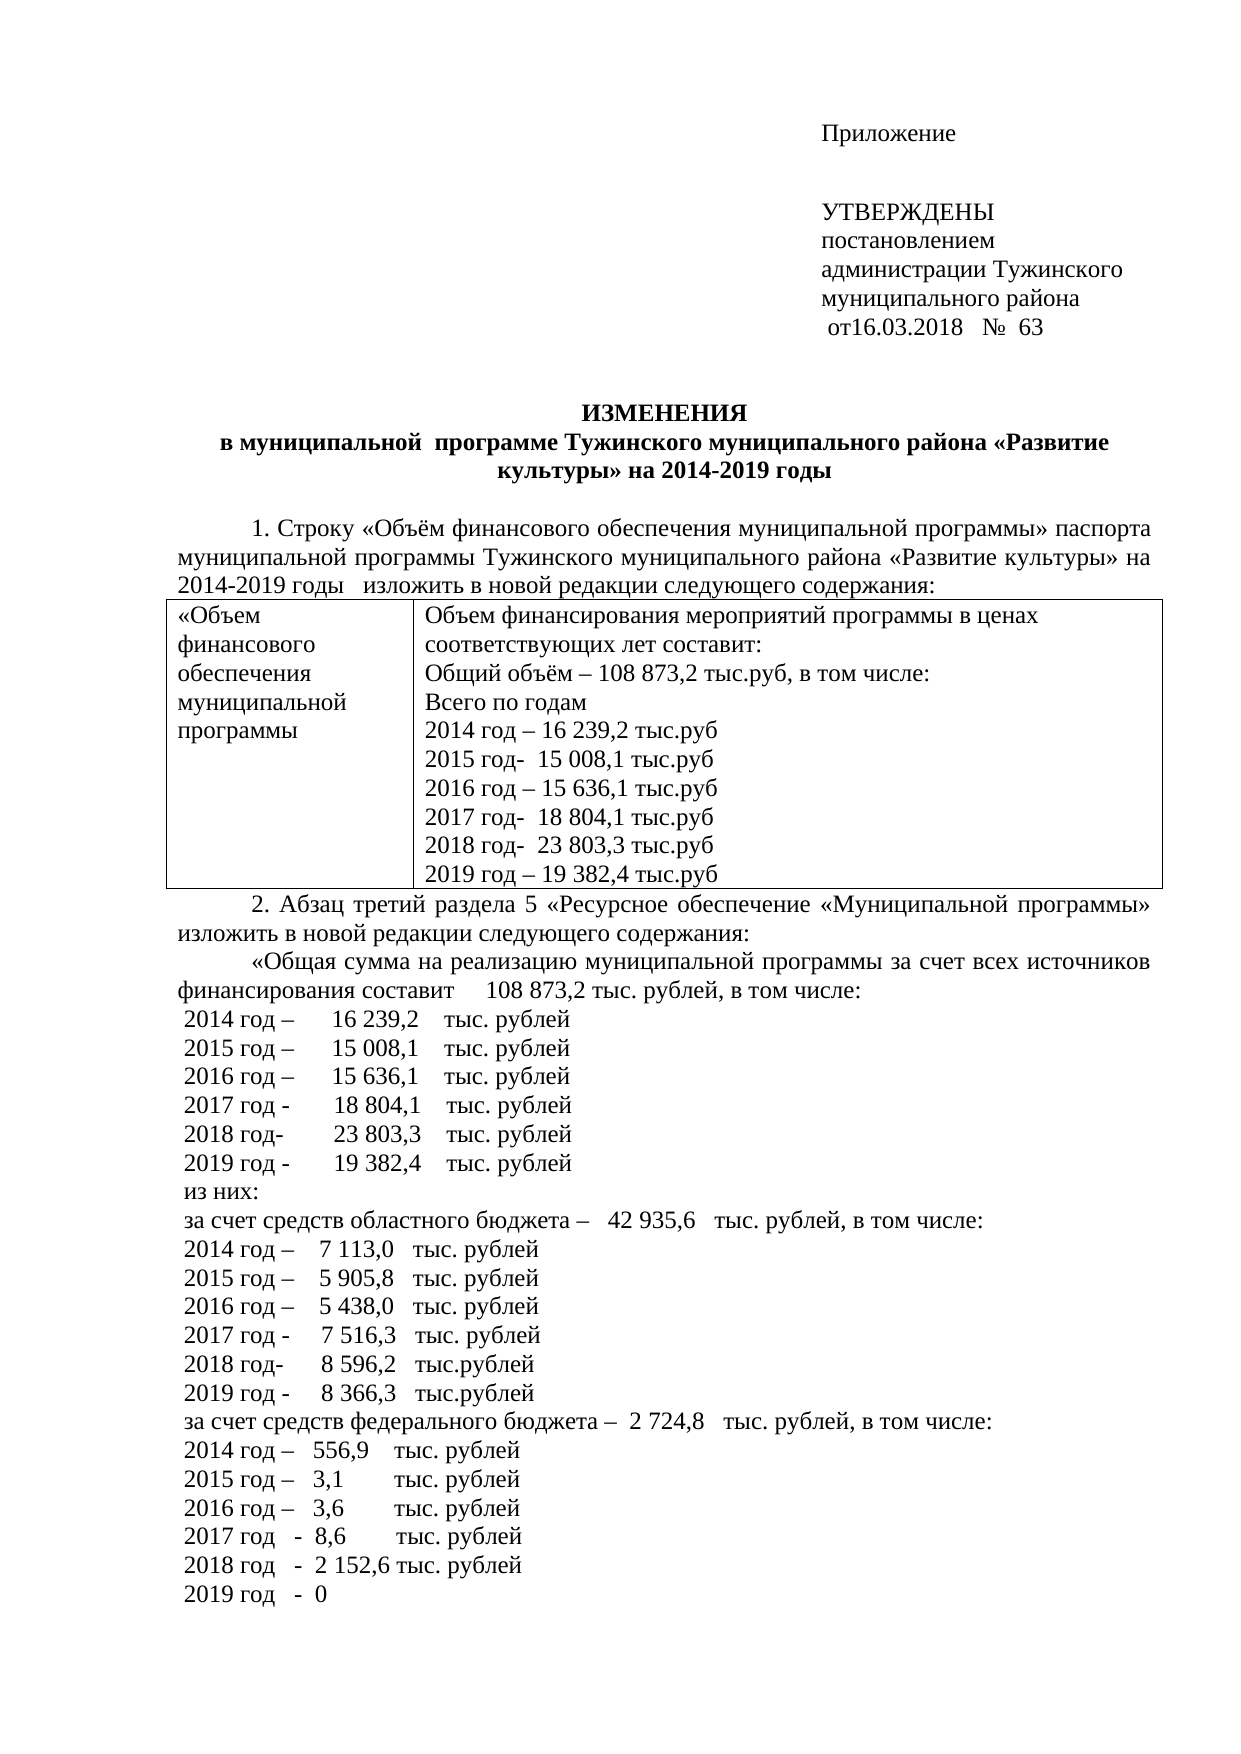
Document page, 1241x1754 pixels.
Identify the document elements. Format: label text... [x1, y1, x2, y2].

text 2. Абзац третий раздела 5 «Ресурсное обеспечение «Муниципальной программы» изложить в новой редакции следующего содержания: [177, 889, 1152, 946]
text 2015 год – 3,1 тыс. рублей [177, 1464, 1152, 1493]
text муниципального района [177, 283, 1152, 312]
text УТВЕРЖДЕНЫ [177, 197, 1152, 226]
text 2018 год- 23 803,3 тыс. рублей [177, 1119, 1152, 1148]
text за счет средств федерального бюджета – 2 724,8 тыс. рублей, в том числе: [177, 1406, 1152, 1435]
text от16.03.2018 № 63 [177, 312, 1152, 341]
text 2016 год – 15 636,1 тыс. рублей [177, 1061, 1152, 1090]
text 2019 год - 19 382,4 тыс. рублей [177, 1148, 1152, 1176]
text «Общая сумма на реализацию муниципальной программы за счет всех источников финансирования составит 108 873,2 тыс. рублей, в том числе: [177, 946, 1152, 1004]
text 2018 год - 2 152,6 тыс. рублей [177, 1550, 1152, 1579]
text постановлением [177, 226, 1152, 254]
text ИЗМЕНЕНИЯ [177, 398, 1152, 427]
text Приложение [177, 118, 1152, 147]
text 2014 год – 16 239,2 тыс. рублей [177, 1004, 1152, 1033]
text 2016 год – 5 438,0 тыс. рублей [177, 1291, 1152, 1320]
text 2014 год – 556,9 тыс. рублей [177, 1435, 1152, 1464]
text 2016 год – 3,6 тыс. рублей [177, 1493, 1152, 1521]
table_header «Объем финансового обеспечения муниципальной программы [167, 600, 413, 888]
text 2015 год – 15 008,1 тыс. рублей [177, 1033, 1152, 1061]
text 2019 год - 0 [177, 1579, 1152, 1608]
text за счет средств областного бюджета – 42 935,6 тыс. рублей, в том числе: [177, 1205, 1152, 1234]
text 2015 год – 5 905,8 тыс. рублей [177, 1263, 1152, 1291]
text 2017 год - 18 804,1 тыс. рублей [177, 1090, 1152, 1119]
text 2019 год - 8 366,3 тыс.рублей [177, 1378, 1152, 1406]
text 2017 год - 8,6 тыс. рублей [177, 1521, 1152, 1550]
text 1. Строку «Объём финансового обеспечения муниципальной программы» паспорта муниципальной программы Тужинского муниципального района «Развитие культуры» на 2014-2019 годы изложить в новой редакции следующего содержания: [177, 513, 1152, 599]
text 2014 год – 7 113,0 тыс. рублей [177, 1234, 1152, 1263]
text в муниципальной программе Тужинского муниципального района «Развитие культуры» на 2014-2019 годы [177, 427, 1152, 484]
text администрации Тужинского [177, 254, 1152, 283]
text 2017 год - 7 516,3 тыс. рублей [177, 1320, 1152, 1349]
text из них: [177, 1176, 1152, 1205]
text 2018 год- 8 596,2 тыс.рублей [177, 1349, 1152, 1378]
table_header Объем финансирования мероприятий программы в ценах соответствующих лет составит: Общий объём – 108 873,2 тыс.руб, в том числе: Всего по годам 2014 год – 16 239,2 тыс.руб 2015 год- 15 008,1 тыс.руб 2016 год – 15 636,1 тыс.руб 2017 год- 18 804,1 тыс.руб 2018 год- 23 803,3 тыс.руб 2019 год – 19 382,4 тыс.руб [414, 600, 1162, 888]
